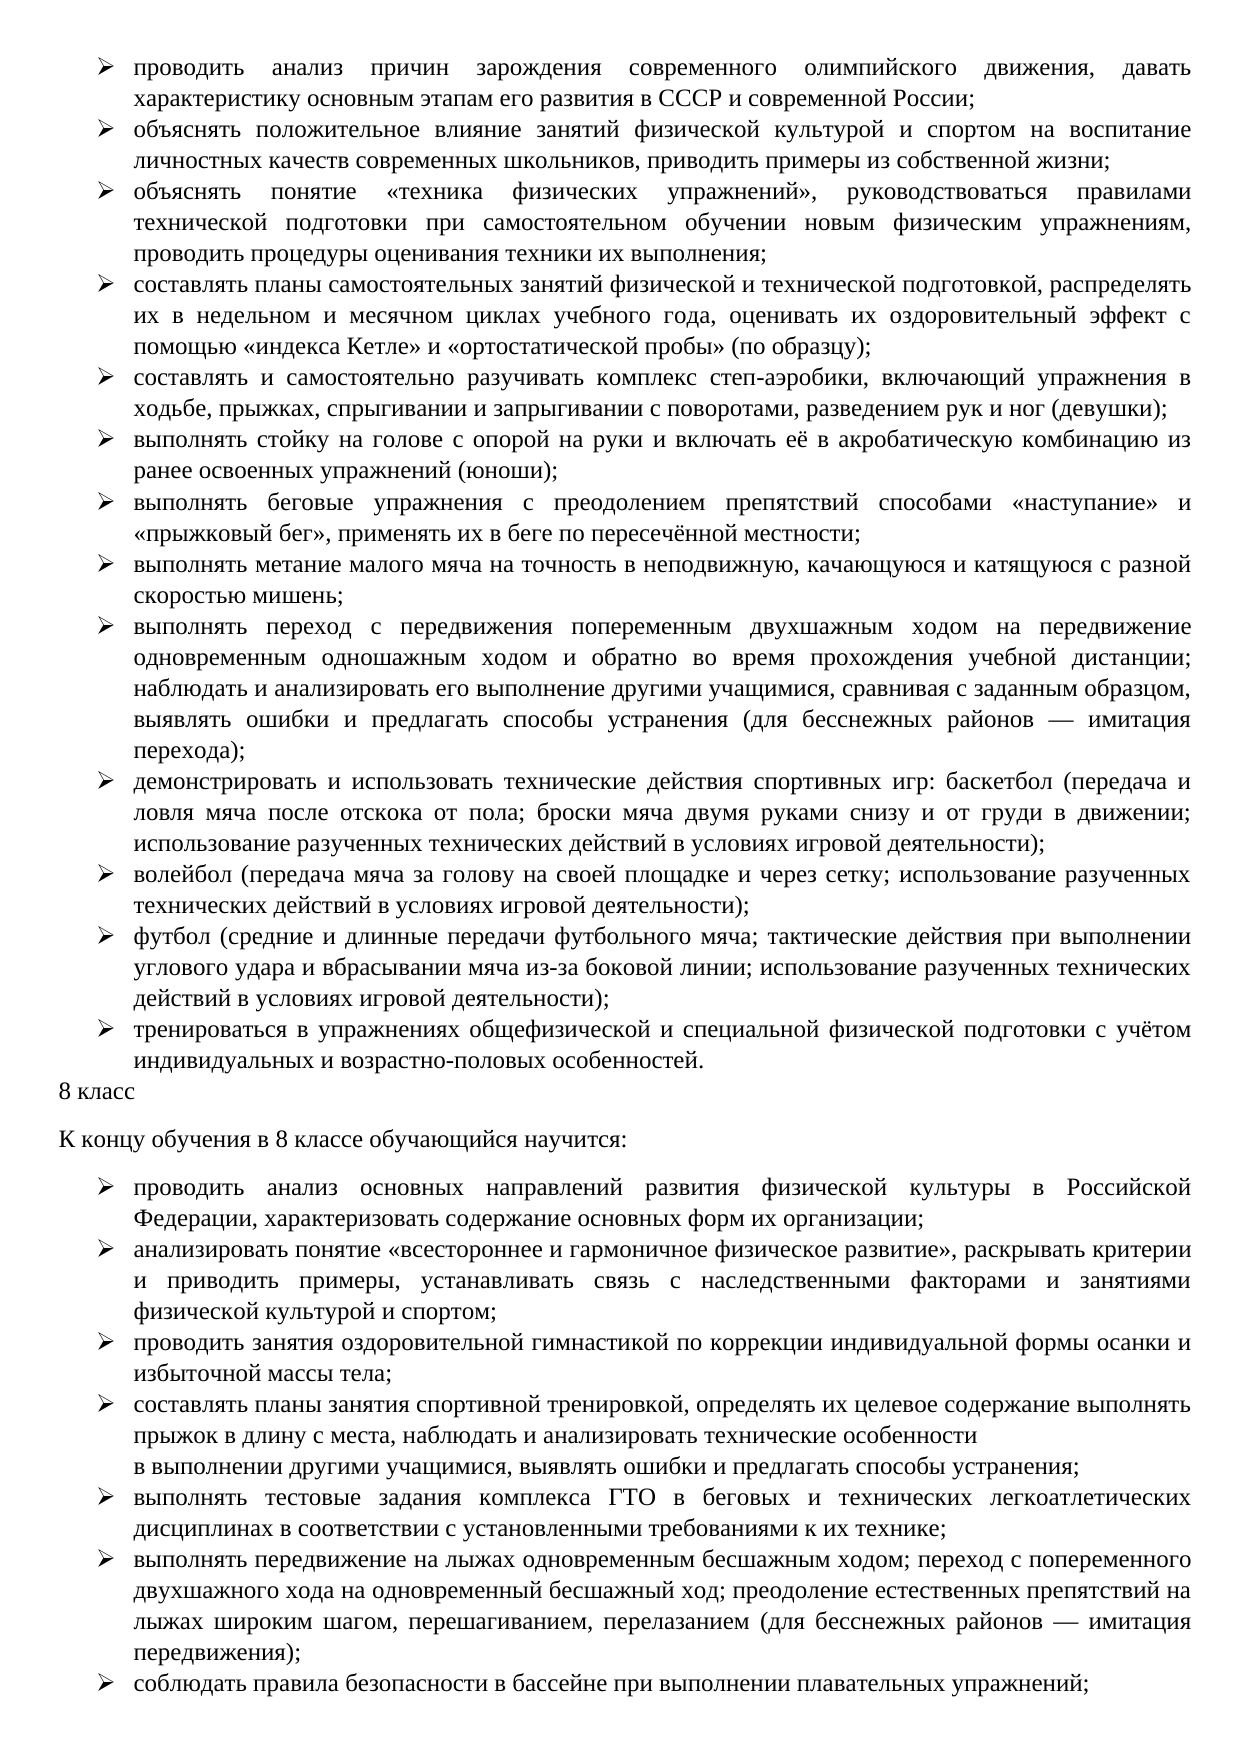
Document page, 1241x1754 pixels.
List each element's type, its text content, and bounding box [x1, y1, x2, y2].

list выполнять тестовые задания комплекса ГТО в беговых и технических легкоатлетических дисциплинах в соответствии с установленными требованиями к их технике; [96, 1482, 1192, 1542]
list объяснять понятие «техника физических упражнений», руководствоваться правилами технической подготовки при самостоятельном обучении новым физическим упражнениям, проводить процедуры оценивания техники их выполнения; [96, 176, 1192, 267]
list соблюдать правила безопасности в бассейне при выполнении плавательных упражнений; [96, 1668, 1192, 1697]
text К концу обучения в 8 классе обучающийся научится: [58, 1124, 1192, 1153]
text в выполнении другими учащимися, выявлять ошибки и предлагать способы устранения; [133, 1451, 1192, 1480]
list анализировать понятие «всестороннее и гармоничное физическое развитие», раскрывать критерии и приводить примеры, устанавливать связь с наследственными факторами и занятиями физической культурой и спортом; [96, 1234, 1192, 1325]
list составлять и самостоятельно разучивать комплекс степ-аэробики, включающий упражнения в ходьбе, прыжках, спрыгивании и запрыгивании с поворотами, разведением рук и ног (девушки); [96, 362, 1192, 422]
list проводить анализ причин зарождения современного олимпийского движения, давать характеристику основным этапам его развития в СССР и современной России; [96, 52, 1192, 112]
list тренироваться в упражнениях общефизической и специальной физической подготовки с учётом индивидуальных и возрастно-половых особенностей. [96, 1014, 1192, 1074]
list составлять планы самостоятельных занятий физической и технической подготовкой, распределять их в недельном и месячном циклах учебного года, оценивать их оздоровительный эффект с помощью «индекса Кетле» и «ортостатической пробы» (по образцу); [96, 269, 1192, 360]
list футбол (средние и длинные передачи футбольного мяча; тактические действия при выполнении углового удара и вбрасывании мяча из-за боковой линии; использование разученных технических действий в условиях игровой деятельности); [96, 921, 1192, 1012]
list выполнять стойку на голове с опорой на руки и включать её в акробатическую комбинацию из ранее освоенных упражнений (юноши); [96, 424, 1192, 484]
list проводить анализ основных направлений развития физической культуры в Российской Федерации, характеризовать содержание основных форм их организации; [96, 1172, 1192, 1232]
text 8 класс [58, 1076, 1192, 1105]
list выполнять передвижение на лыжах одновременным бесшажным ходом; переход с попеременного двухшажного хода на одновременный бесшажный ход; преодоление естественных препятствий на лыжах широким шагом, перешагиванием, перелазанием (для бесснежных районов — имитация передвижения); [96, 1544, 1192, 1666]
list выполнять беговые упражнения с преодолением препятствий способами «наступание» и «прыжковый бег», применять их в беге по пересечённой местности; [96, 487, 1192, 546]
list проводить занятия оздоровительной гимнастикой по коррекции индивидуальной формы осанки и избыточной массы тела; [96, 1327, 1192, 1387]
list выполнять метание малого мяча на точность в неподвижную, качающуюся и катящуюся с разной скоростью мишень; [96, 549, 1192, 608]
list выполнять переход с передвижения попеременным двухшажным ходом на передвижение одновременным одношажным ходом и обратно во время прохождения учебной дистанции; наблюдать и анализировать его выполнение другими учащимися, сравнивая с заданным образцом, выявлять ошибки и предлагать способы устранения (для бесснежных районов — имитация перехода); [96, 611, 1192, 764]
list составлять планы занятия спортивной тренировкой, определять их целевое содержание выполнять прыжок в длину с места, наблюдать и анализировать технические особенности [96, 1389, 1192, 1449]
list объяснять положительное влияние занятий физической культурой и спортом на воспитание личностных качеств современных школьников, приводить примеры из собственной жизни; [96, 114, 1192, 174]
list демонстрировать и использовать технические действия спортивных игр: баскетбол (передача и ловля мяча после отскока от пола; броски мяча двумя руками снизу и от груди в движении; использование разученных технических действий в условиях игровой деятельности); [96, 766, 1192, 857]
list волейбол (передача мяча за голову на своей площадке и через сетку; использование разученных технических действий в условиях игровой деятельности); [96, 859, 1192, 919]
